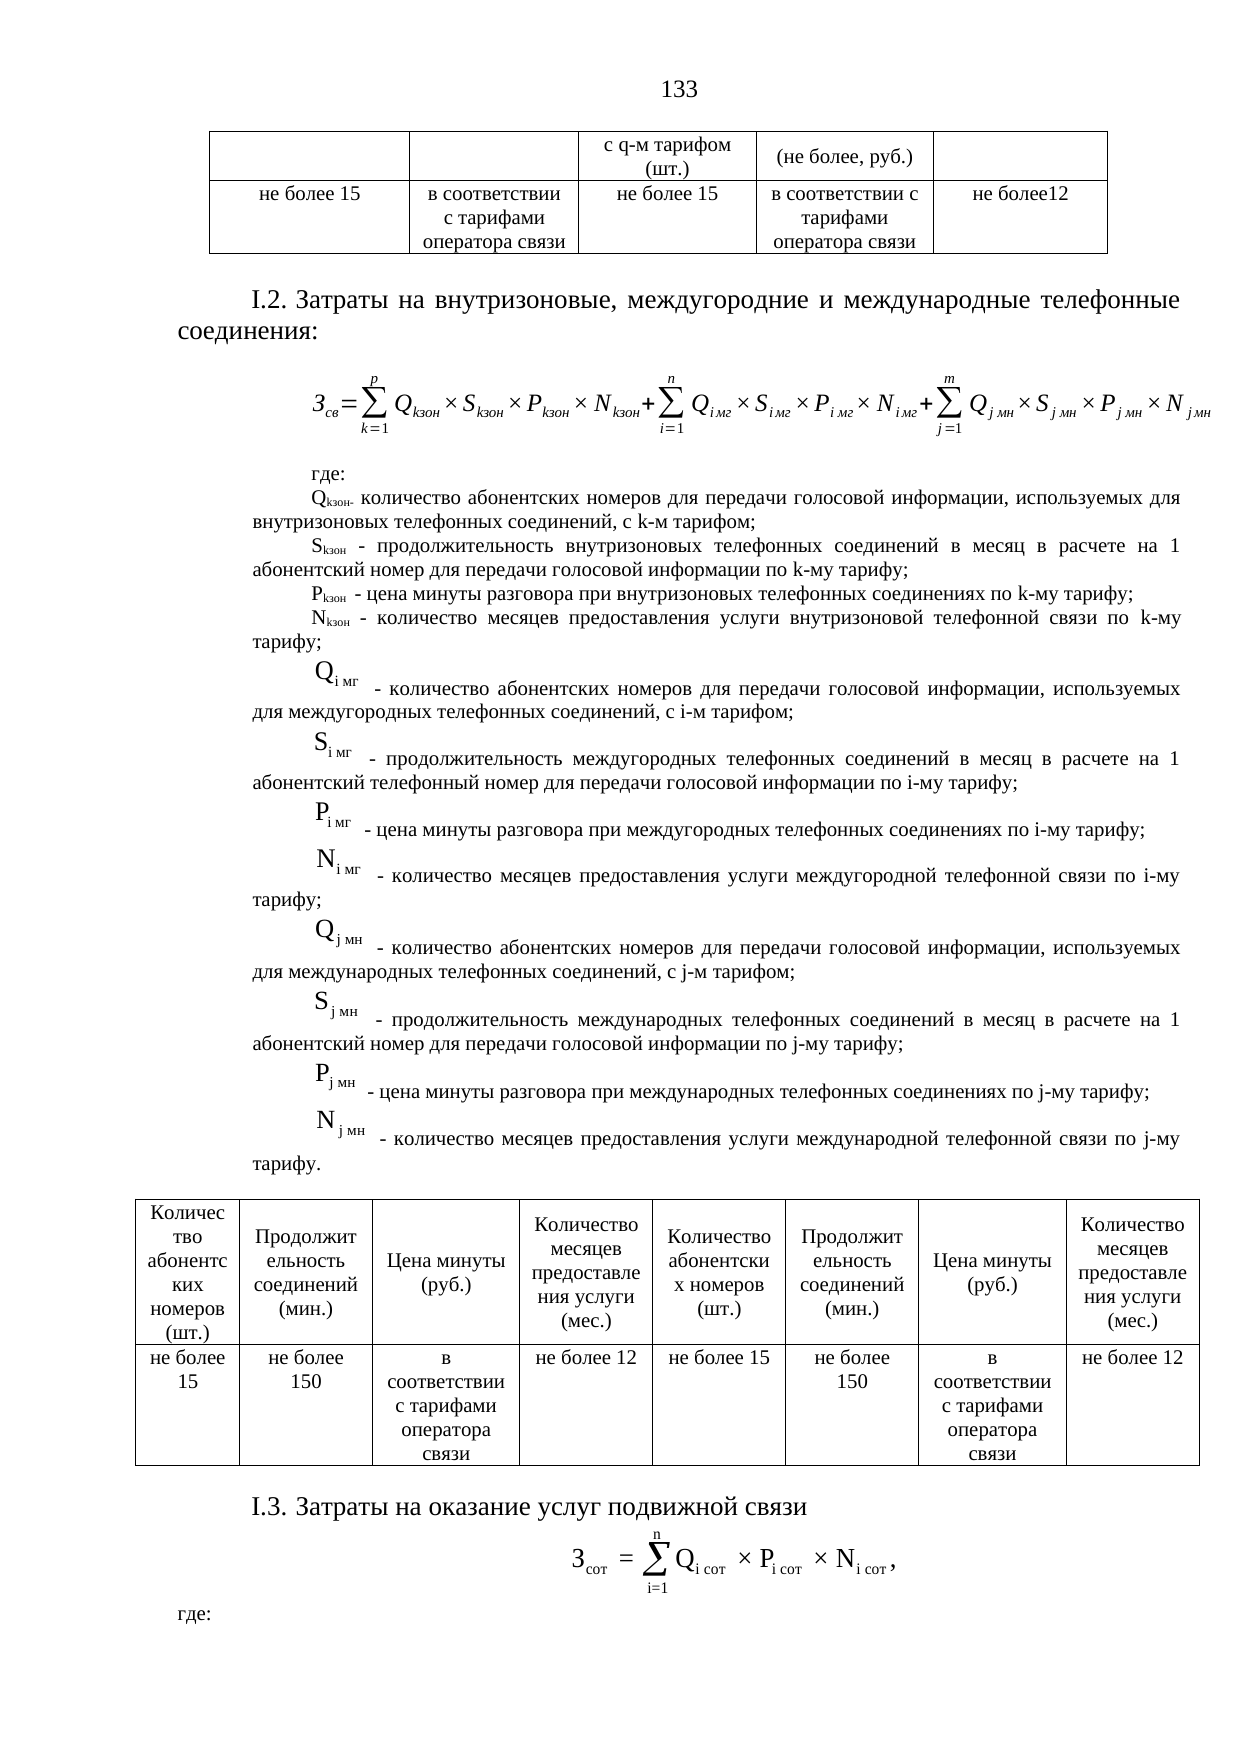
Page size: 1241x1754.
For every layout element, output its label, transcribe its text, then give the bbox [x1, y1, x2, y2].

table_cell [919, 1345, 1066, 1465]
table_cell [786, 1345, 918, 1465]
text - количество месяцев предоставления услуги международной телефонной связи по j-му тарифу. [252, 1103, 1181, 1174]
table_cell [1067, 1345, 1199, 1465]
text Skзон - продолжительность внутризоновых телефонных соединений в месяц в расчете на 1 абонентский номер для передачи голосовой информации по k-му тарифу; [252, 533, 1181, 581]
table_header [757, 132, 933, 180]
text где: [177, 1601, 1181, 1625]
text где: [252, 461, 1181, 484]
list Затраты на внутризоновые, междугородние и международные телефонные соединения: [177, 283, 1181, 345]
text - продолжительность международных телефонных соединений в месяц в расчете на 1 абонентский номер для передачи голосовой информации по j-му тарифу; [252, 983, 1181, 1055]
text Qkзон- количество абонентских номеров для передачи голосовой информации, используемых для внутризоновых телефонных соединений, с k-м тарифом; [252, 484, 1181, 533]
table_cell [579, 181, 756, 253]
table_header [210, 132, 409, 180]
text - продолжительность междугородных телефонных соединений в месяц в расчете на 1 абонентский телефонный номер для передачи голосовой информации по i-му тарифу; [252, 723, 1181, 794]
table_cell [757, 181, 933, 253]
text - количество абонентских номеров для передачи голосовой информации, используемых для международных телефонных соединений, с j-м тарифом; [252, 911, 1181, 983]
text - цена минуты разговора при международных телефонных соединениях по j-му тарифу; [252, 1055, 1181, 1103]
text Nkзон - количество месяцев предоставления услуги внутризоновой телефонной связи по k-му тарифу; [252, 605, 1181, 653]
text - количество абонентских номеров для передачи голосовой информации, используемых для междугородных телефонных соединений, с i-м тарифом; [252, 653, 1181, 723]
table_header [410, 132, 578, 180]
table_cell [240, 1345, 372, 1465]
text - цена минуты разговора при междугородных телефонных соединениях по i-му тарифу; [252, 794, 1181, 841]
list Затраты на оказание услуг подвижной связи [177, 1490, 1181, 1522]
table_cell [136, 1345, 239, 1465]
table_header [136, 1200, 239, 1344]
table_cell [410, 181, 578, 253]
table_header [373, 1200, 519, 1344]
text Pkзон - цена минуты разговора при внутризоновых телефонных соединениях по k-му тарифу; [252, 581, 1181, 605]
text - количество месяцев предоставления услуги междугородной телефонной связи по i-му тарифу; [252, 841, 1181, 911]
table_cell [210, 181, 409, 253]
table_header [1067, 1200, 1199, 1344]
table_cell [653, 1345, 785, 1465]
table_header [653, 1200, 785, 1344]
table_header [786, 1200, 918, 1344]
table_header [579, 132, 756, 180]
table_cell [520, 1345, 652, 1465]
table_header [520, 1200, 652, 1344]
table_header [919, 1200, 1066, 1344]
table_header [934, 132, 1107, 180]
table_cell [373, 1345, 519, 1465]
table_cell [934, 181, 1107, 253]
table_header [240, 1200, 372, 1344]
